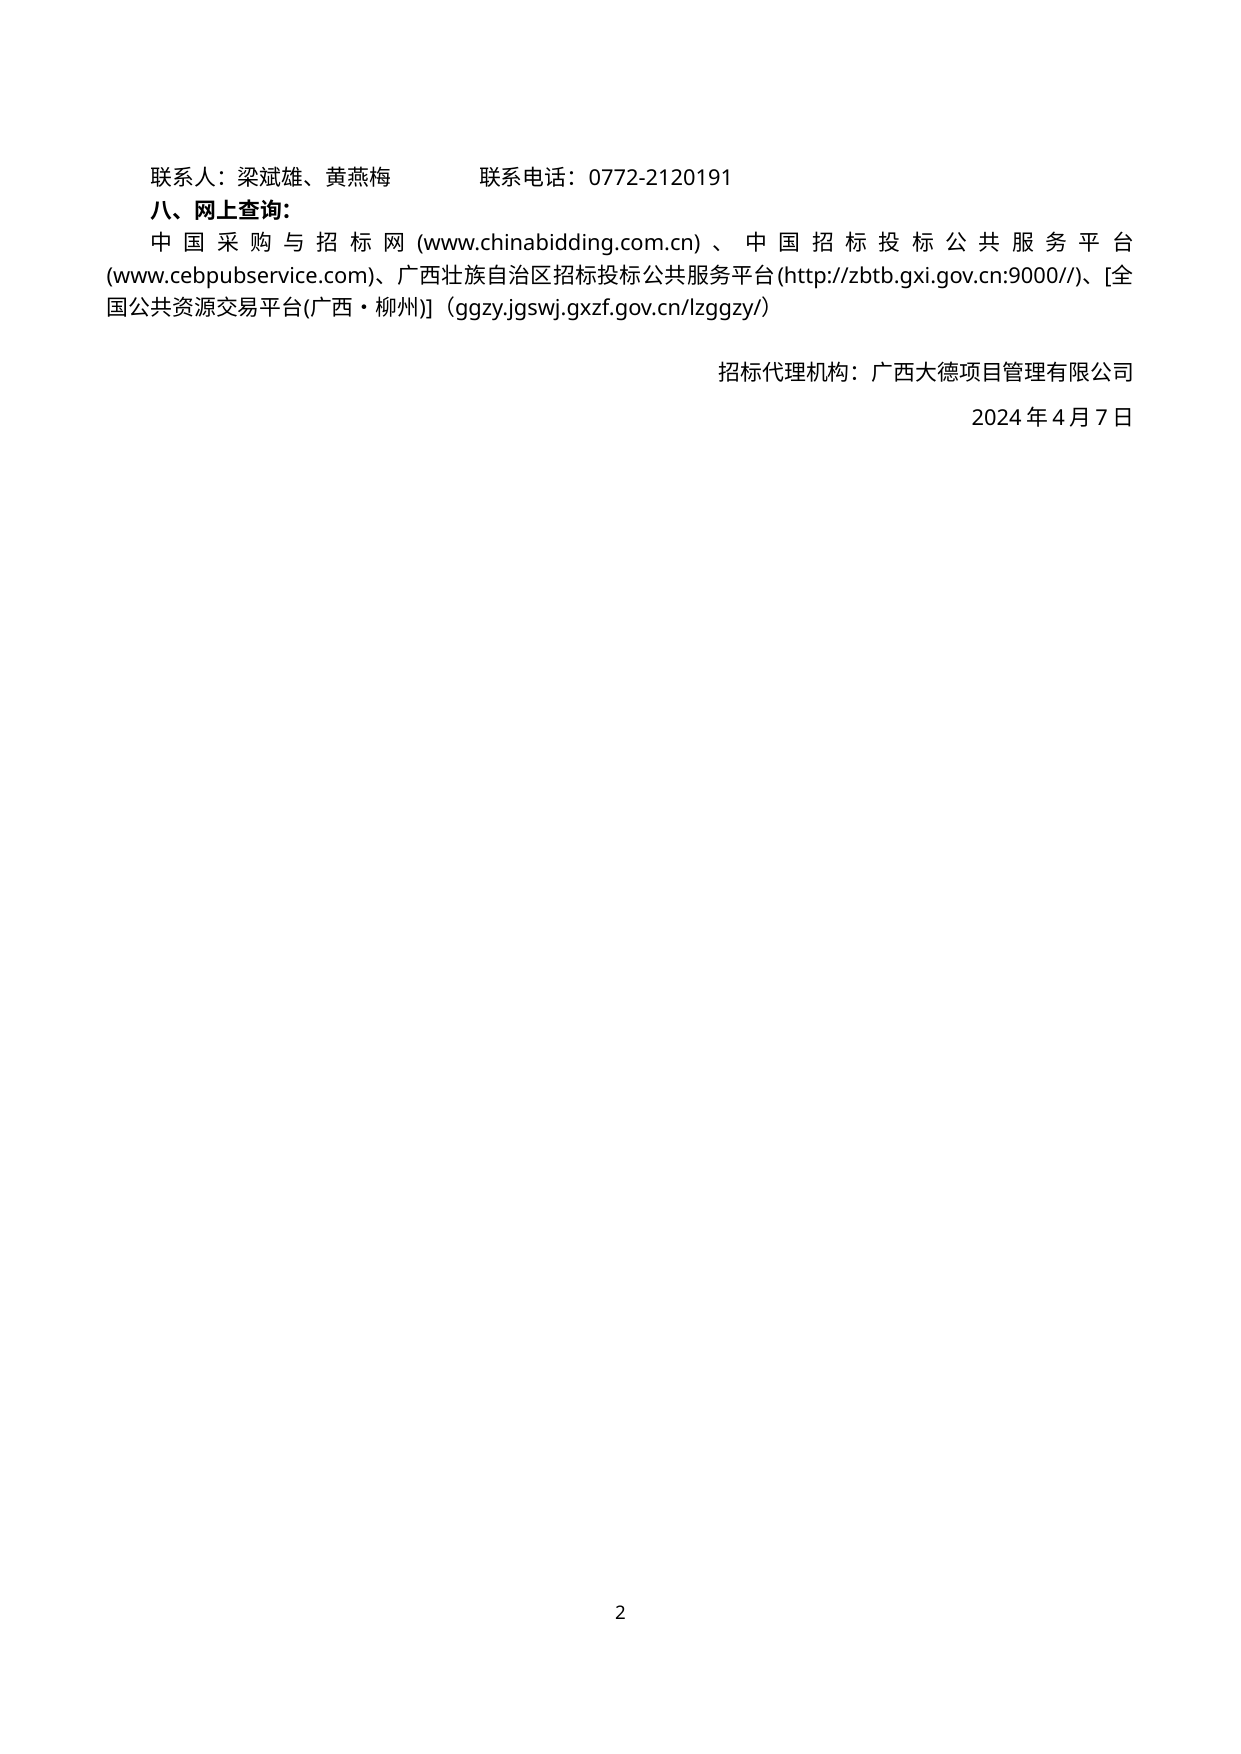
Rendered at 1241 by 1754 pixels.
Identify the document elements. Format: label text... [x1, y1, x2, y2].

text 招标代理机构：广西大德项目管理有限公司 [106, 355, 1134, 387]
text 2024年4月7日 [106, 387, 1134, 435]
text 八、网上查询： [106, 192, 1134, 225]
text 中国采购与招标网(www.chinabidding.com.cn)、中国招标投标公共服务平台(www.cebpubservice.com)、广西壮族自治区招标投标公共服务平台(http://zbtb.gxi.gov.cn:9000//)、[全国公共资源交易平台(广西•柳州)]（ggzy.jgswj.gxzf.gov.cn/lzggzy/） [106, 225, 1134, 322]
text 联系人：梁斌雄、黄燕梅 联系电话：0772-2120191 [106, 160, 1134, 192]
